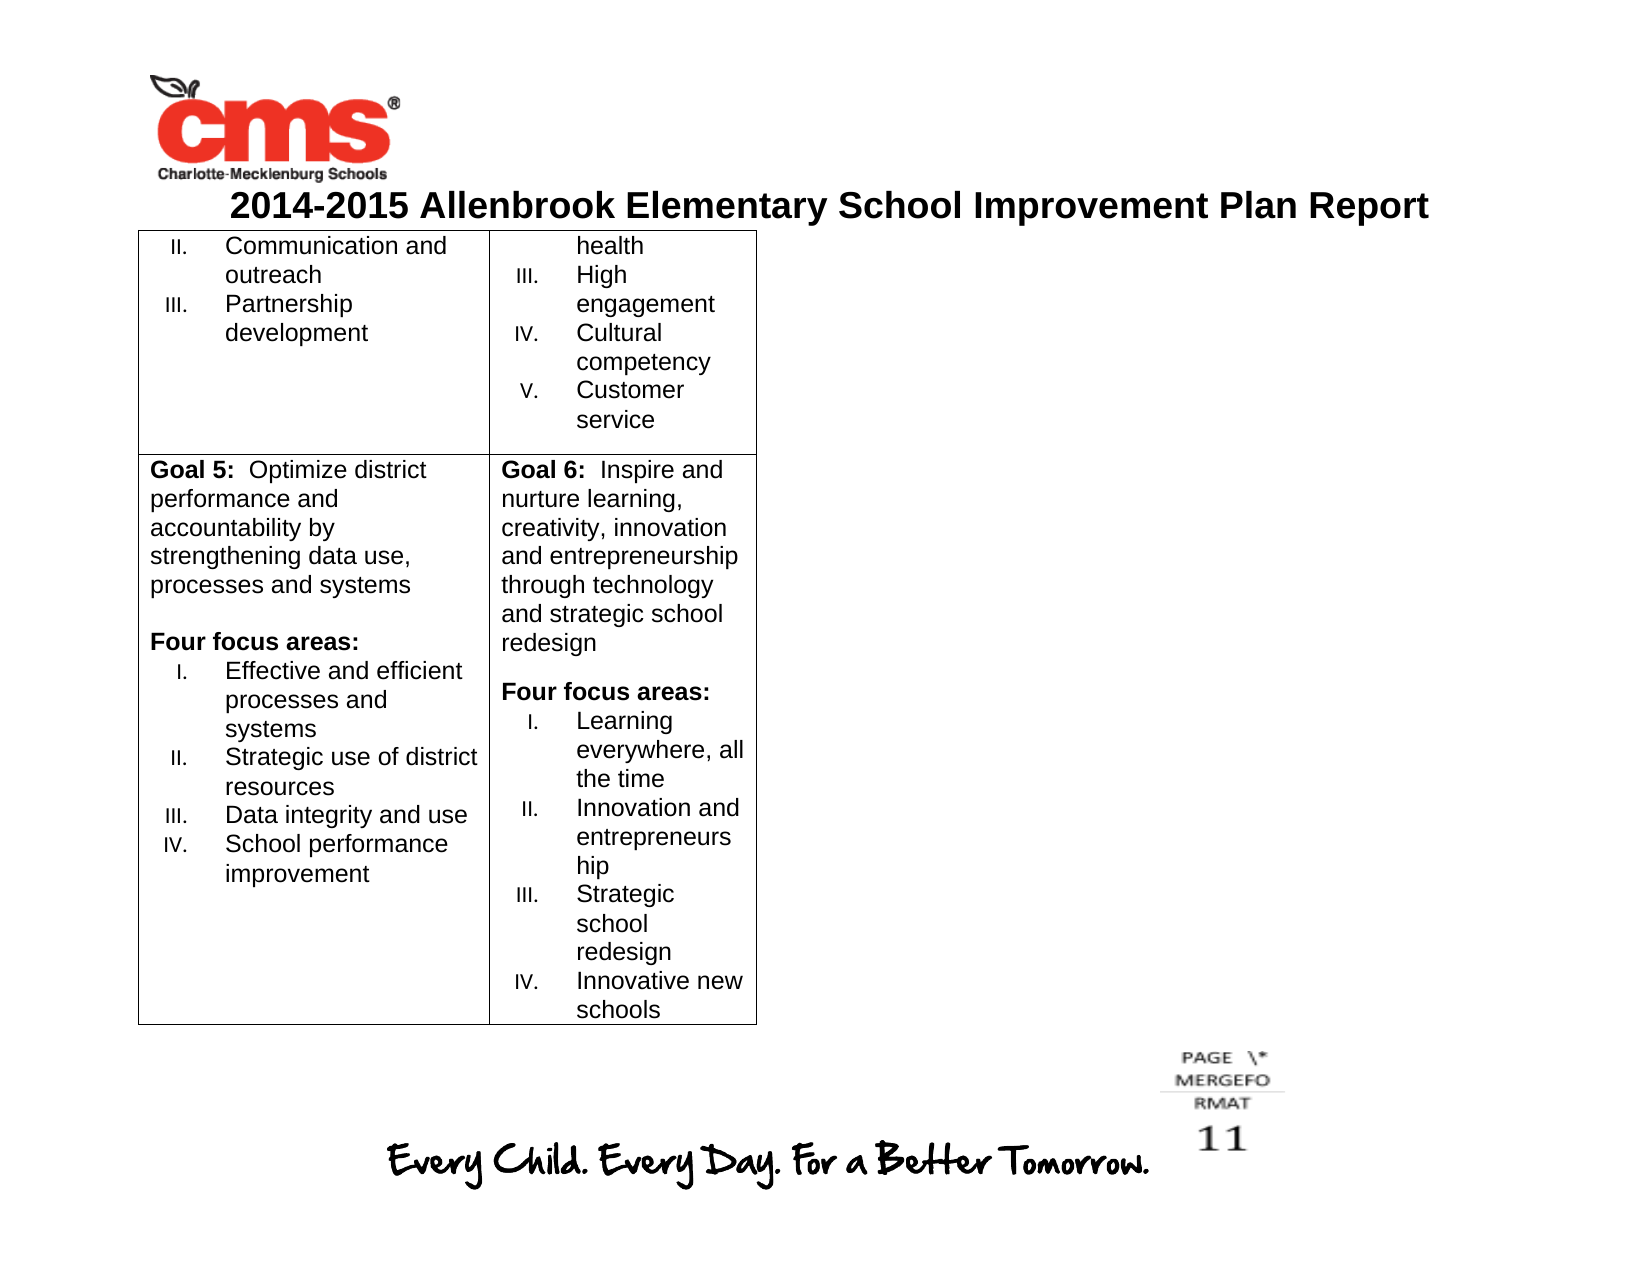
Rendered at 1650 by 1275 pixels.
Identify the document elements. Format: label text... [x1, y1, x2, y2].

picture [374, 1051, 1286, 1200]
table_cell Goal 6: Inspire and nurture learning, creativity, innovation and entrepreneurship through technology and strategic school redesign Four focus areas: Learning everywhere, all the time Innovation and entrepreneurship Strategic school redesign Innovative new schools [490, 455, 756, 1024]
picture [150, 75, 400, 183]
table_cell Goal 5: Optimize district performance and accountability by strengthening data use, processes and systems Four focus areas: Effective and efficient processes and systems Strategic use of district resources Data integrity and use School performance improvement [139, 455, 489, 1024]
